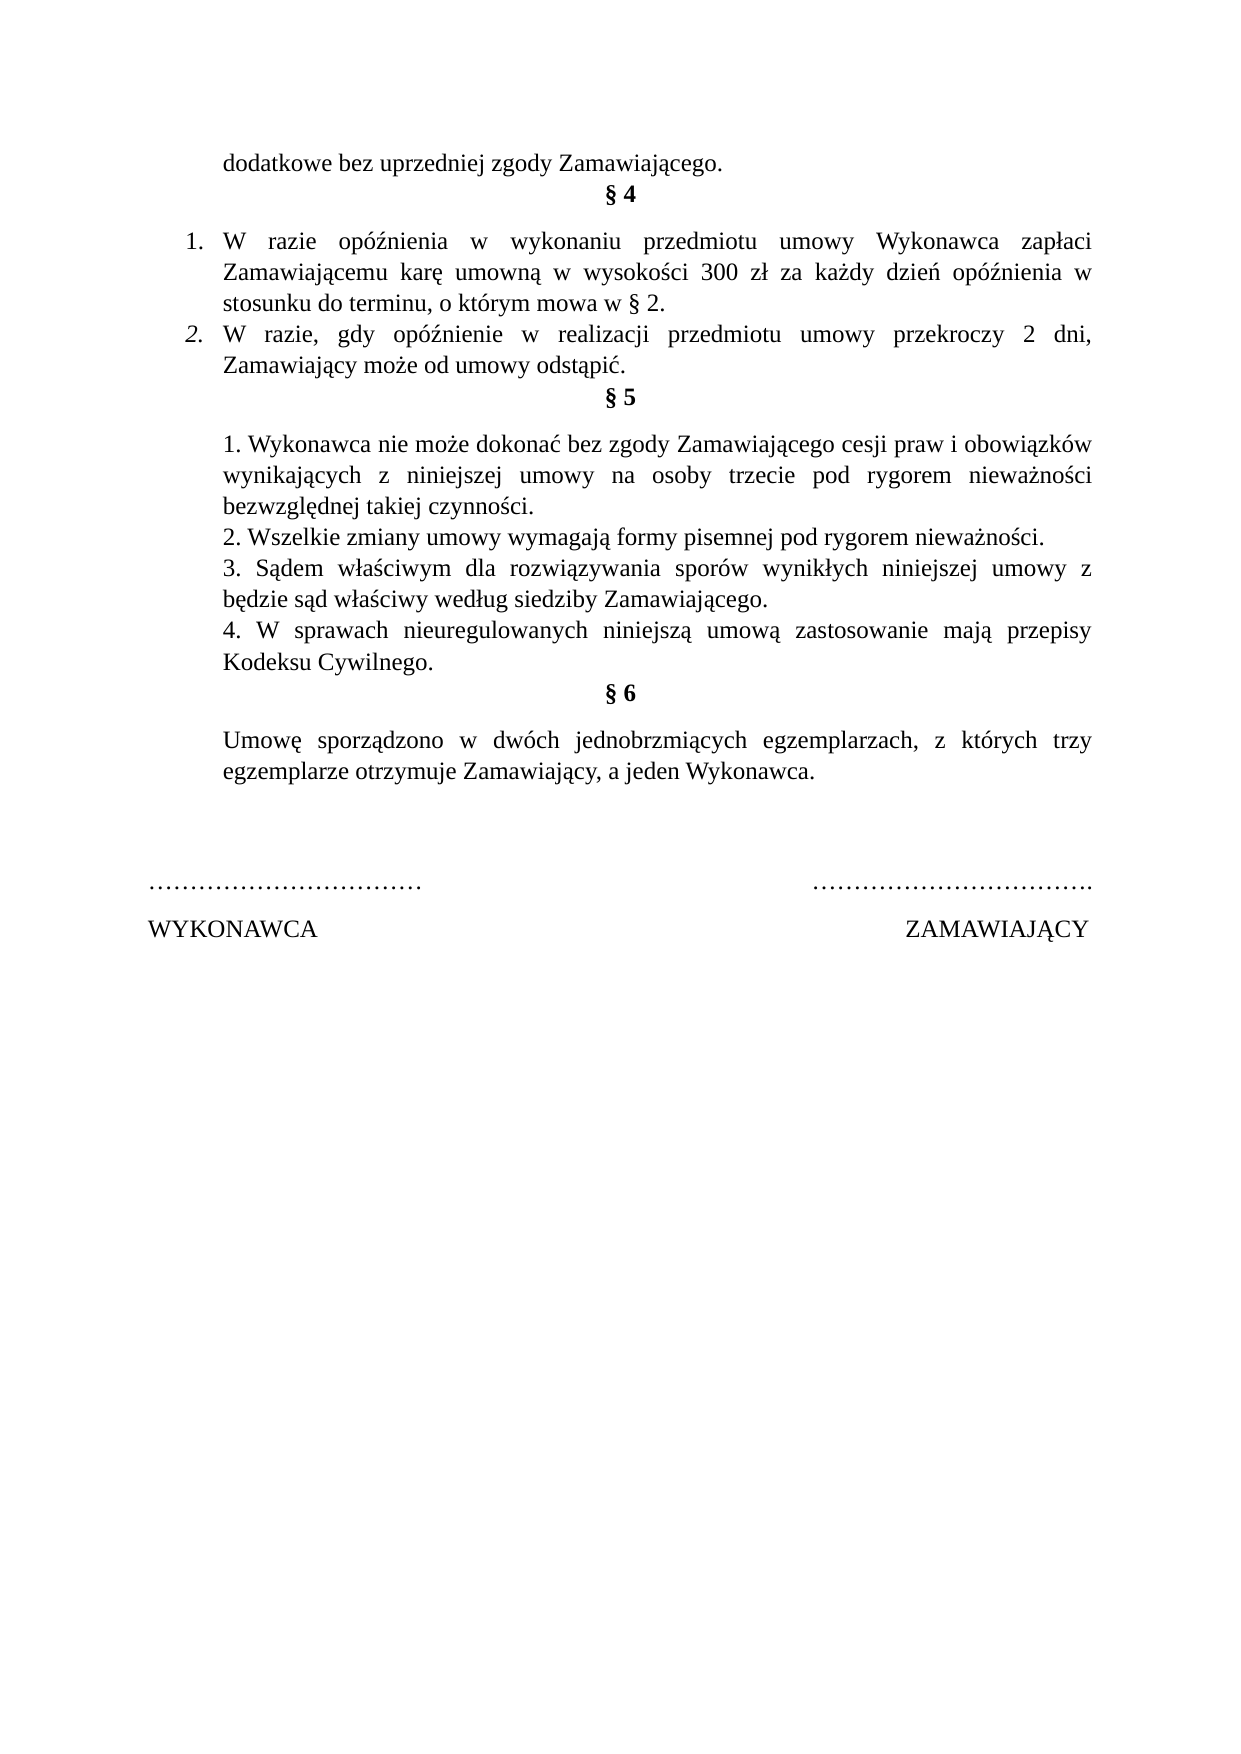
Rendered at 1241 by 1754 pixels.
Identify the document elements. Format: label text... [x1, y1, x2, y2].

text …………………………… ……………………………. [148, 866, 1093, 895]
text 1. Wykonawca nie może dokonać bez zgody Zamawiającego cesji praw i obowiązków wynikających z niniejszej umowy na osoby trzecie pod rygorem nieważności bezwzględnej takiej czynności. [223, 429, 1093, 520]
list W razie opóźnienia w wykonaniu przedmiotu umowy Wykonawca zapłaci Zamawiającemu karę umowną w wysokości 300 zł za każdy dzień opóźnienia w stosunku do terminu, o którym mowa w § 2. [185, 226, 1093, 317]
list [185, 148, 1093, 176]
text § 6 [148, 678, 1093, 706]
text § 5 [148, 382, 1093, 410]
text 3. Sądem właściwym dla rozwiązywania sporów wynikłych niniejszej umowy z będzie sąd właściwy według siedziby Zamawiającego. [223, 553, 1093, 613]
text 4. W sprawach nieuregulowanych niniejszą umową zastosowanie mają przepisy Kodeksu Cywilnego. [223, 616, 1093, 675]
text WYKONAWCA ZAMAWIAJĄCY [148, 914, 1093, 943]
text § 4 [148, 179, 1093, 207]
text 2. Wszelkie zmiany umowy wymagają formy pisemnej pod rygorem nieważności. [223, 522, 1093, 551]
text Umowę sporządzono w dwóch jednobrzmiących egzemplarzach, z których trzy egzemplarze otrzymuje Zamawiający, a jeden Wykonawca. [223, 725, 1093, 785]
list W razie, gdy opóźnienie w realizacji przedmiotu umowy przekroczy 2 dni, Zamawiający może od umowy odstąpić. [185, 319, 1093, 379]
